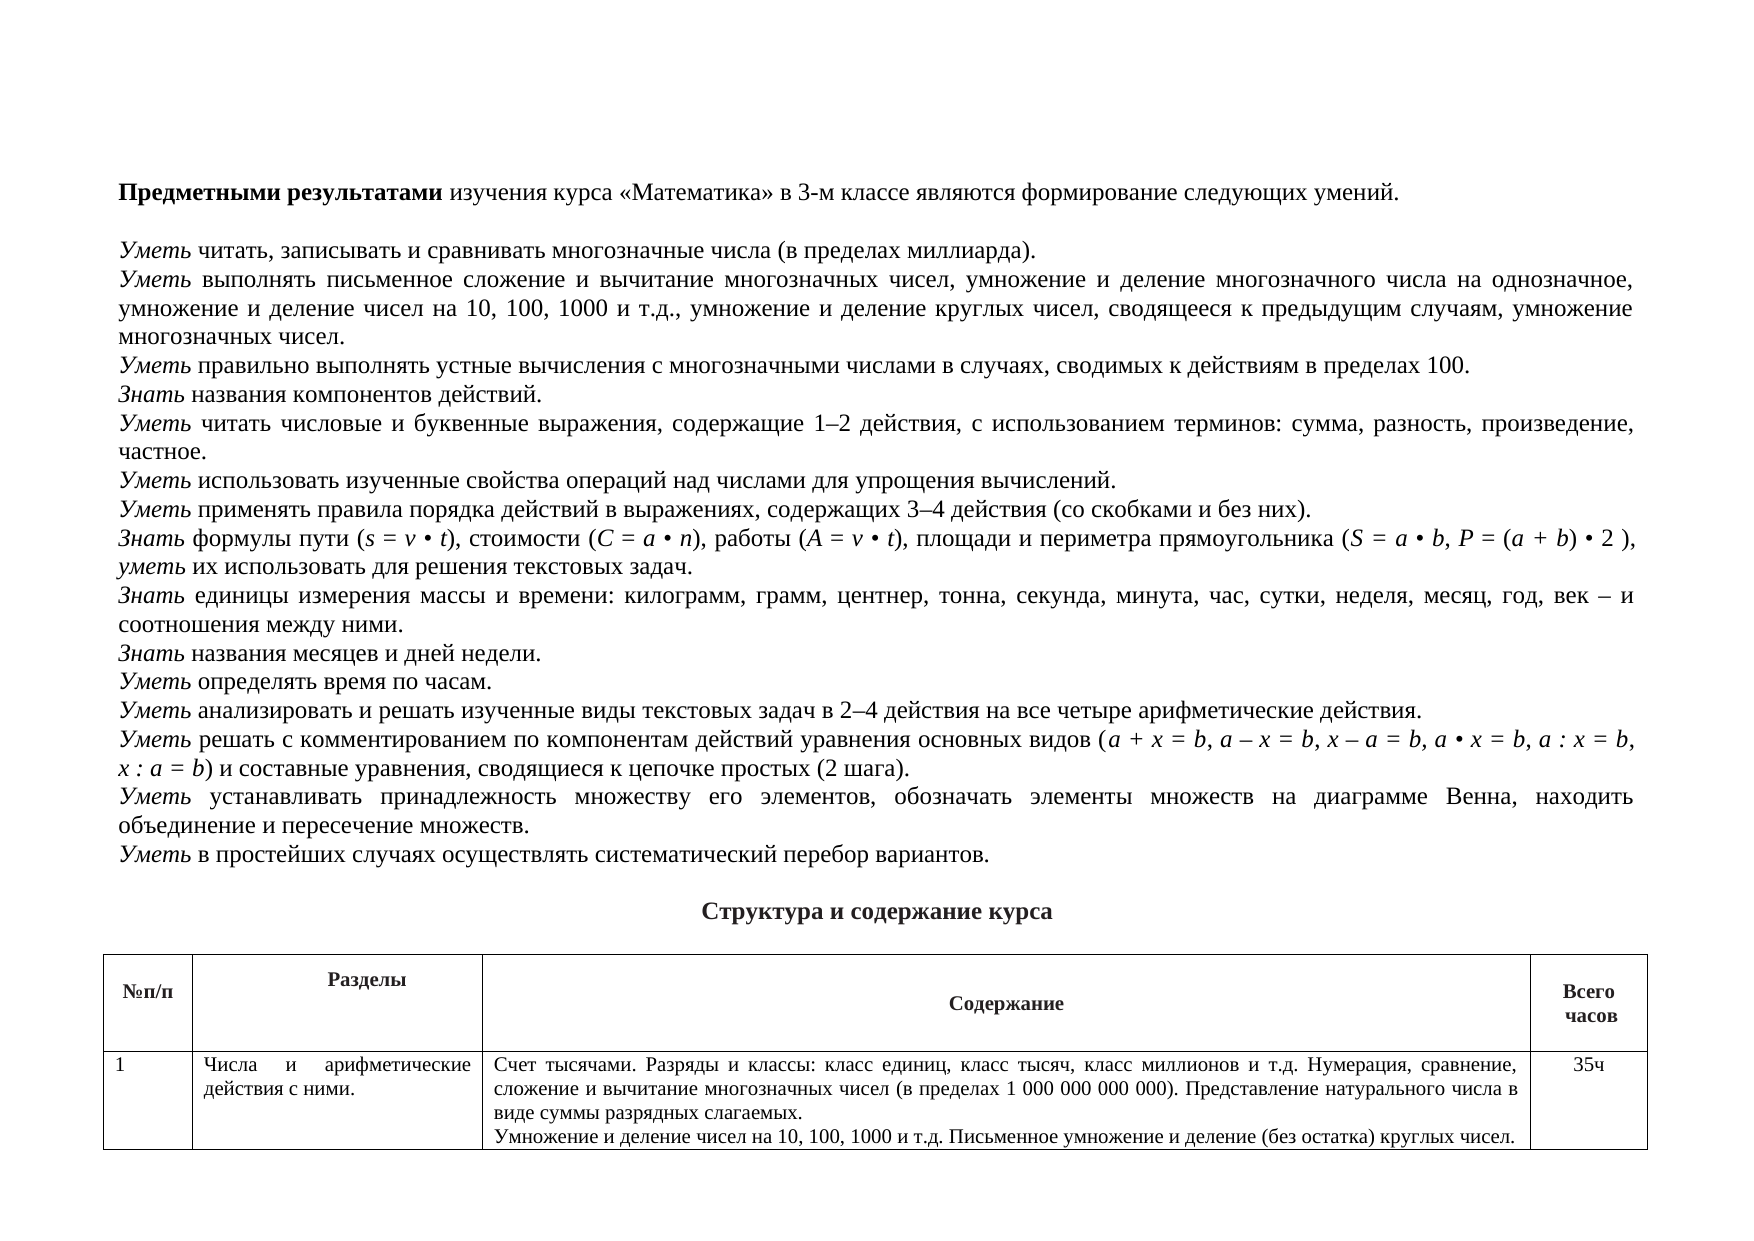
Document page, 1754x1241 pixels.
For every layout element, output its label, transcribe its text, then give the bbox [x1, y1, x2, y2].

table_header Всего часов [1531, 955, 1647, 1051]
text Уметь правильно выполнять устные вычисления с многозначными числами в случаях, сводимых к действиям в пределах 100. [118, 350, 1636, 379]
text Уметь применять правила порядка действий в выражениях, содержащих 3–4 действия (со скобками и без них). [118, 494, 1636, 523]
text Уметь анализировать и решать изученные виды текстовых задач в 2–4 действия на все четыре арифметические действия. [118, 695, 1636, 724]
text Уметь в простейших случаях осуществлять систематический перебор вариантов. [118, 839, 1636, 868]
text Уметь читать числовые и буквенные выражения, содержащие 1–2 действия, с использованием терминов: сумма, разность, произведение, частное. [118, 408, 1636, 465]
text Уметь решать с комментированием по компонентам действий уравнения основных видов (а + х = b, a – x = b, x – a = b, а • х = b, a : x = b, x : a = b) и составные уравнения, сводящиеся к цепочке простых (2 шага). [118, 724, 1636, 781]
table_cell 1 [104, 1052, 192, 1148]
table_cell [483, 1052, 1530, 1148]
table_header Разделы [193, 955, 482, 1051]
text Уметь устанавливать принадлежность множеству его элементов, обозначать элементы множеств на диаграмме Венна, находить объединение и пересечение множеств. [118, 781, 1636, 839]
table_header №п/п [104, 955, 192, 1051]
text Знать названия месяцев и дней недели. [118, 638, 1636, 666]
text Уметь читать, записывать и сравнивать многозначные числа (в пределах миллиарда). [118, 235, 1636, 264]
text Уметь использовать изученные свойства операций над числами для упрощения вычислений. [118, 465, 1636, 494]
text Предметными результатами изучения курса «Математика» в 3-м классе являются формирование следующих умений. [118, 177, 1636, 206]
text Уметь выполнять письменное сложение и вычитание многозначных чисел, умножение и деление многозначного числа на однозначное, умножение и деление чисел на 10, 100, 1000 и т.д., умножение и деление круглых чисел, сводящееся к предыдущим случаям, умножение многозначных чисел. [118, 264, 1636, 350]
text Знать названия компонентов действий. [118, 379, 1636, 408]
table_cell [193, 1052, 482, 1148]
table_cell 35ч [1531, 1052, 1647, 1148]
text Знать единицы измерения массы и времени: килограмм, грамм, центнер, тонна, секунда, минута, час, сутки, неделя, месяц, год, век – и соотношения между ними. [118, 580, 1636, 638]
text Структура и содержание курса [118, 896, 1636, 925]
table_header Содержание [483, 955, 1530, 1051]
text Уметь определять время по часам. [118, 666, 1636, 695]
text Знать формулы пути (s = v • t), стоимости (С = а • n), работы (А = v • t), площади и периметра прямоугольника (S = a • b, P = (a + b) • 2 ), уметь их использовать для решения текстовых задач. [118, 523, 1636, 580]
